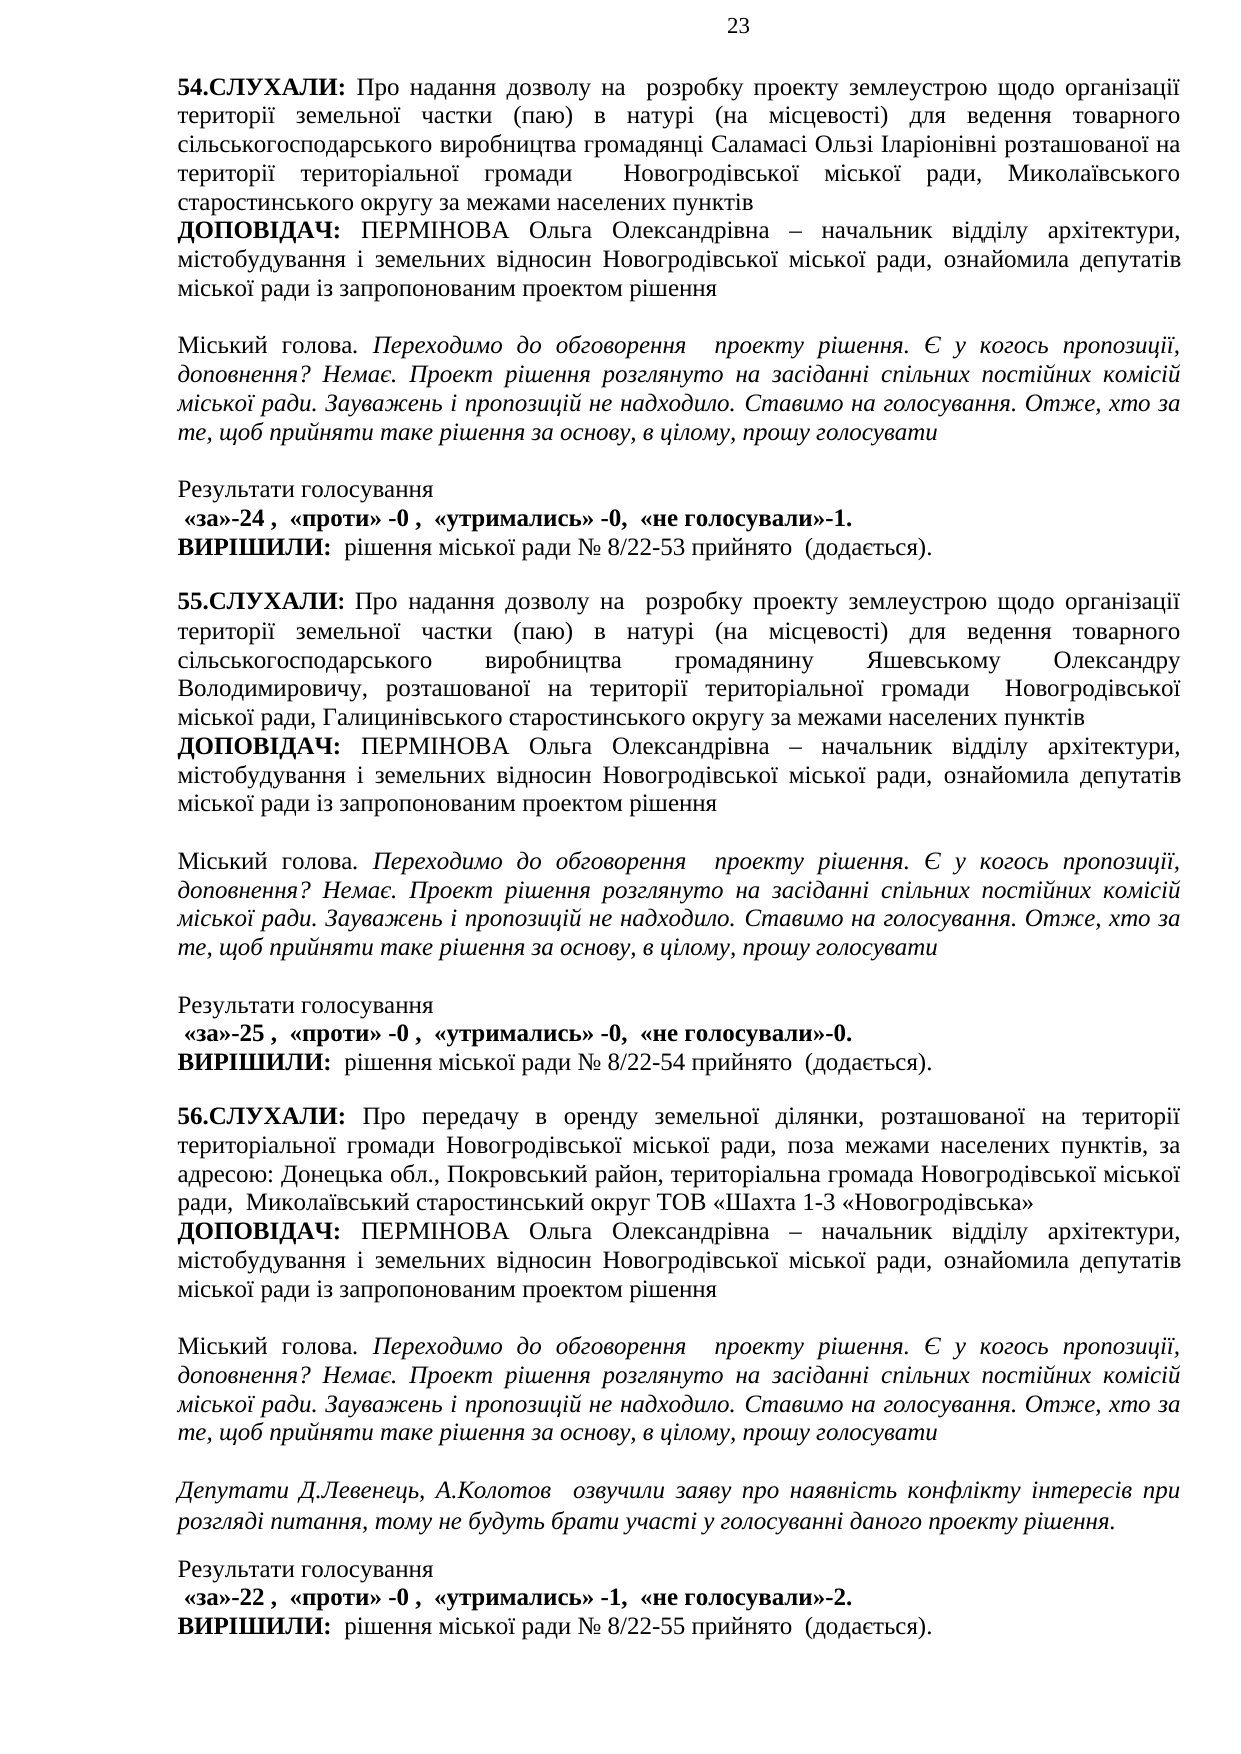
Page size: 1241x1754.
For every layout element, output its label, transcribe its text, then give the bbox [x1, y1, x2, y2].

text «за»-24 , «проти» -0 , «утримались» -0, «не голосували»-1. [177, 503, 1181, 532]
text ВИРІШИЛИ: рішення міської ради № 8/22-53 прийнято (додається). [177, 532, 1181, 560]
text ВИРІШИЛИ: рішення міської ради № 8/22-55 прийнято (додається). [177, 1611, 1181, 1640]
text Результати голосування [177, 1554, 1181, 1582]
text «за»-22 , «проти» -0 , «утримались» -1, «не голосували»-2. [177, 1582, 1181, 1611]
text «за»-25 , «проти» -0 , «утримались» -0, «не голосували»-0. [177, 1018, 1181, 1047]
text 55.СЛУХАЛИ: Про надання дозволу на розробку проекту землеустрою щодо організації території земельної частки (паю) в натурі (на місцевості) для ведення товарного сільськогосподарського виробництва громадянину Яшевському Олександру Володимировичу, розташованої на території територіальної громади Новогродівської міської ради, Галицинівського старостинського округу за межами населених пунктів [177, 586, 1181, 731]
text Результати голосування [177, 474, 1181, 503]
text Результати голосування [177, 990, 1181, 1018]
text Депутати Д.Левенець, А.Колотов озвучили заяву про наявність конфлікту інтересів при розгляді питання, тому не будуть брати участі у голосуванні даного проекту рішення. [177, 1475, 1181, 1535]
text 56.СЛУХАЛИ: Про передачу в оренду земельної ділянки, розташованої на території територіальної громади Новогродівської міської ради, поза межами населених пунктів, за адресою: Донецька обл., Покровський район, територіальна громада Новогродівської міської ради, Миколаївський старостинський округ ТОВ «Шахта 1-3 «Новогродівська» [177, 1101, 1181, 1216]
text 54.СЛУХАЛИ: Про надання дозволу на розробку проекту землеустрою щодо організації території земельної частки (паю) в натурі (на місцевості) для ведення товарного сільськогосподарського виробництва громадянці Саламасі Ользі Іларіонівні розташованої на території територіальної громади Новогродівської міської ради, Миколаївського старостинського округу за межами населених пунктів [177, 72, 1181, 215]
text ВИРІШИЛИ: рішення міської ради № 8/22-54 прийнято (додається). [177, 1047, 1181, 1076]
